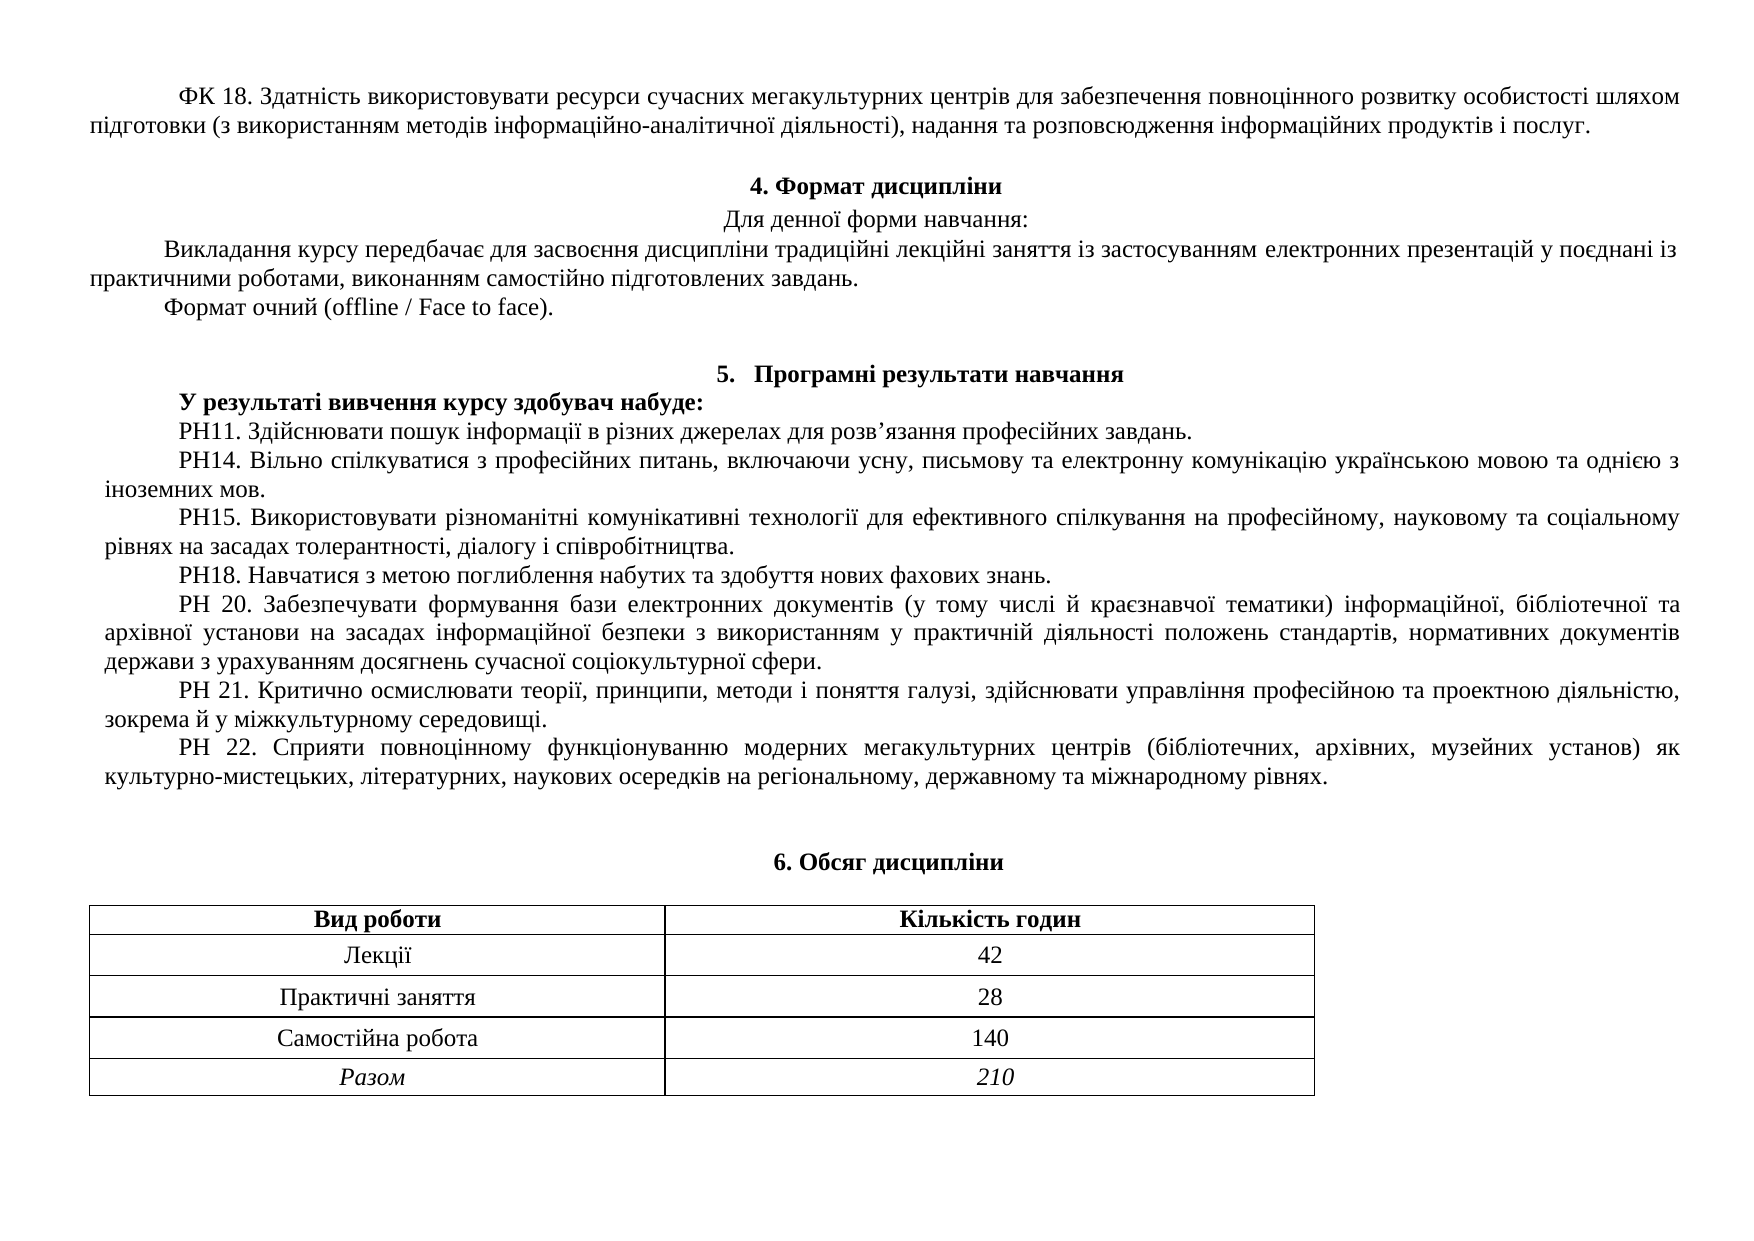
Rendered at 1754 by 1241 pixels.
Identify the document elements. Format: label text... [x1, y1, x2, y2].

text РН11. Здійснювати пошук інформації в різних джерелах для розв’язання професійних завдань. [104, 416, 1682, 445]
subtitle Обсяг дисципліни [773, 847, 1677, 876]
text РН15. Використовувати різноманітні комунікативні технології для ефективного спілкування на професійному, науковому та соціальному рівнях на засадах толерантності, діалогу і співробітництва. [104, 502, 1682, 560]
text РН 22. Сприяти повноцінному функціонуванню модерних мегакультурних центрів (бібліотечних, архівних, музейних установ) як культурно-мистецьких, літературних, наукових осередків на регіональному, державному та міжнародному рівнях. [104, 732, 1682, 790]
table_cell 140 [666, 1018, 1314, 1058]
text РН 21. Критично осмислювати теорії, принципи, методи і поняття галузі, здійснювати управління професійною та проектною діяльністю, зокрема й у міжкультурному середовищі. [104, 675, 1682, 732]
text ФК 18. Здатність використовувати ресурси сучасних мегакультурних центрів для забезпечення повноцінного розвитку особистості шляхом підготовки (з використанням методів інформаційно-аналітичної діяльності), надання та розповсюдження інформаційних продуктів і послуг. [89, 81, 1682, 139]
text РН 20. Забезпечувати формування бази електронних документів (у тому числі й краєзнавчої тематики) інформаційної, бібліотечної та архівної установи на засадах інформаційної безпеки з використанням у практичній діяльності положень стандартів, нормативних документів держави з урахуванням досягнень сучасної соціокультурної сфери. [104, 589, 1682, 675]
text РН14. Вільно спілкуватися з професійних питань, включаючи усну, письмову та електронну комунікацію українською мовою та однією з іноземних мов. [104, 445, 1682, 502]
table_cell Разом [90, 1059, 664, 1095]
table_cell Практичні заняття [90, 976, 664, 1016]
table_cell Лекції [90, 935, 664, 975]
text У результаті вивчення курсу здобувач набуде: [104, 387, 1682, 416]
table_header Вид роботи [90, 906, 664, 934]
table_cell 28 [666, 976, 1314, 1016]
text Для денної форми навчання: [478, 201, 1274, 234]
subtitle Програмні результати навчання [163, 359, 1677, 387]
table_header Кількість годин [666, 906, 1314, 934]
table_cell 210 [666, 1059, 1314, 1095]
table_cell 42 [666, 935, 1314, 975]
text 4. Формат дисципліни [478, 167, 1274, 201]
text Викладання курсу передбачає для засвоєння дисципліни традиційні лекційні заняття із застосуванням електронних презентацій у поєднані із практичними роботами, виконанням самостійно підготовлених завдань. [89, 234, 1677, 292]
text РН18. Навчатися з метою поглиблення набутих та здобуття нових фахових знань. [104, 560, 1682, 589]
text Формат очний (offline / Face to face). [89, 292, 1667, 321]
table_cell Самостійна робота [90, 1018, 664, 1058]
